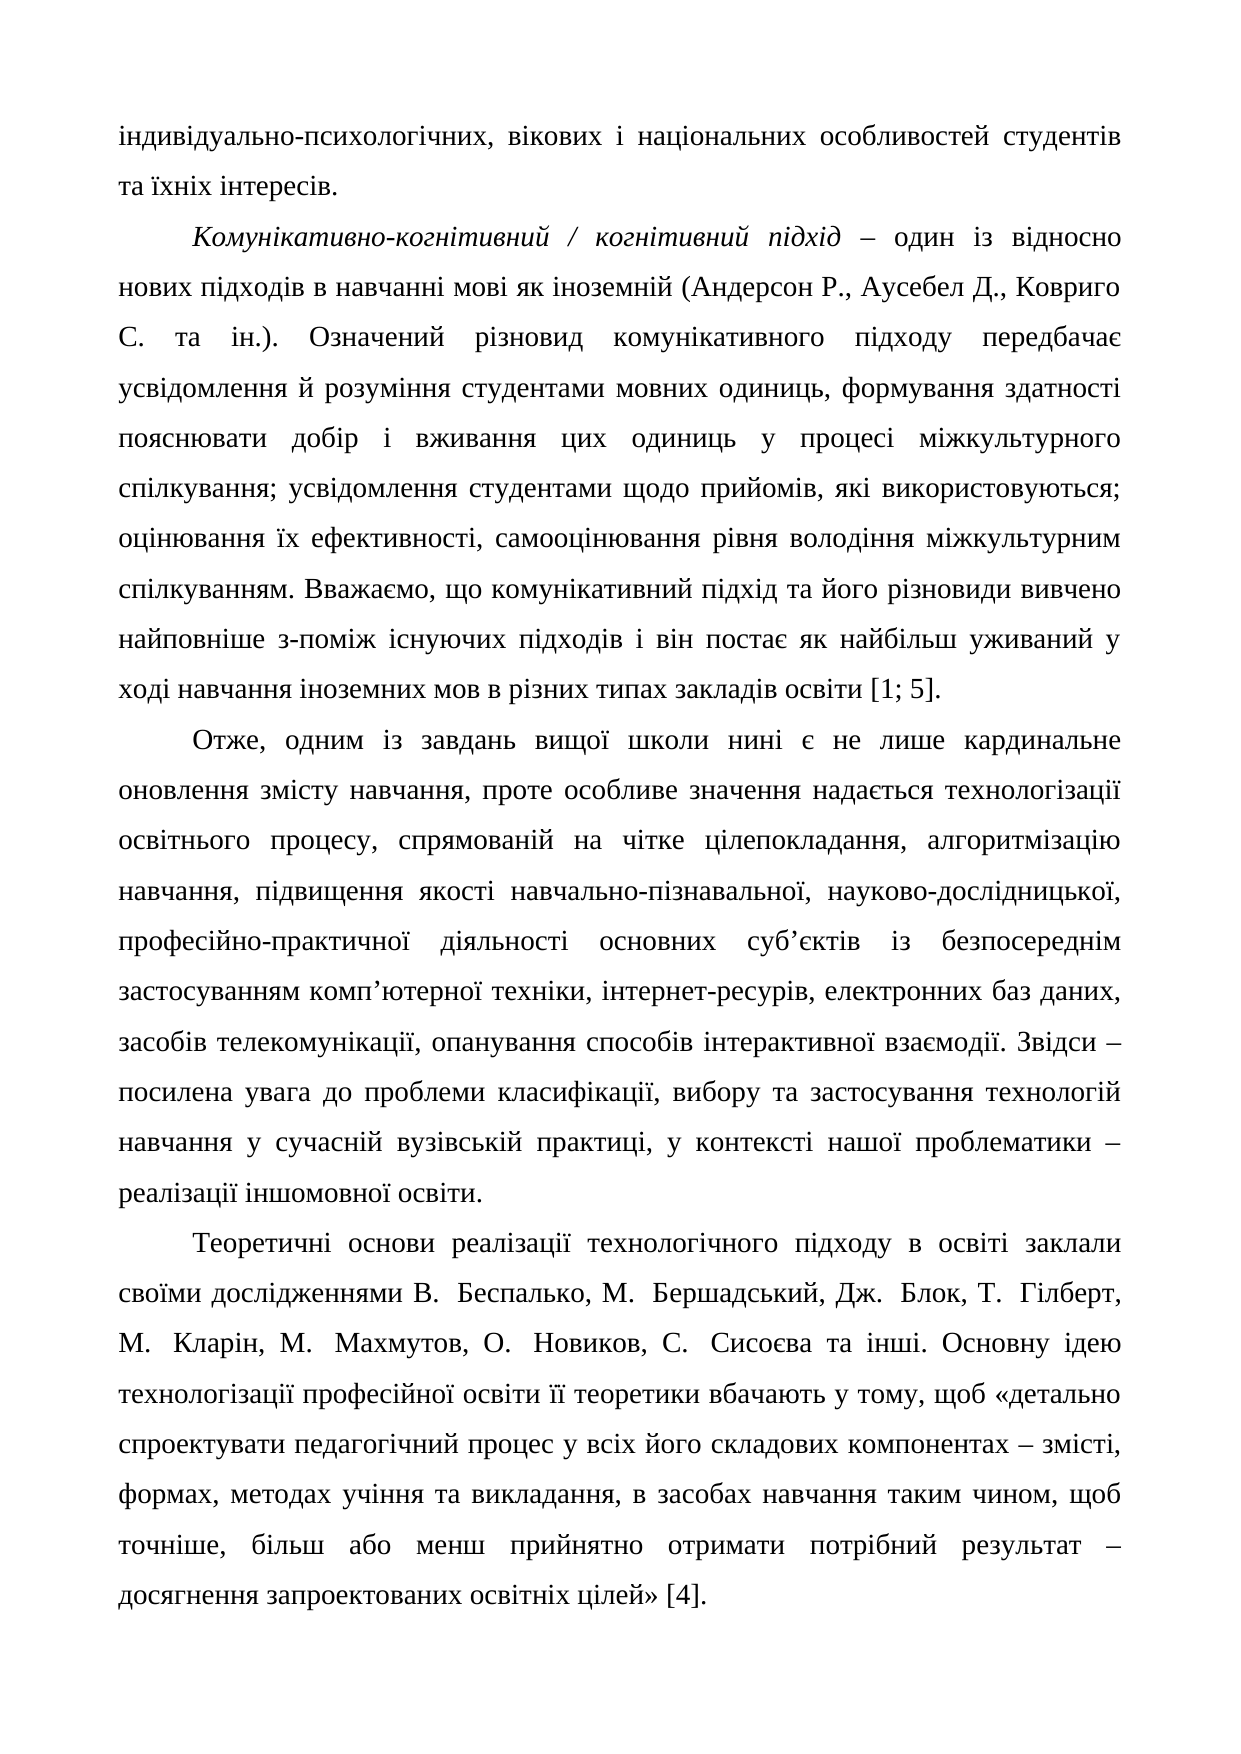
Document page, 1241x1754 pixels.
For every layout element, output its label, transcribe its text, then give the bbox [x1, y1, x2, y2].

text Отже, одним із завдань вищої школи нині є не лише кардинальне оновлення змісту навчання, проте особливе значення надається технологізації освітнього процесу, спрямованій на чітке цілепокладання, алгоритмізацію навчання, підвищення якості навчально-пізнавальної, науково-дослідницької, професійно-практичної діяльності основних суб’єктів із безпосереднім застосуванням комп’ютерної техніки, інтернет-ресурів, електронних баз даних, засобів телекомунікації, опанування способів інтерактивної взаємодії. Звідси – посилена увага до проблеми класифікації, вибору та застосування технологій навчання у сучасній вузівській практиці, у контексті нашої проблематики – реалізації іншомовної освіти. [118, 722, 1122, 1208]
text Теоретичні основи реалізації технологічного підходу в освіті заклали своїми дослідженнями В. Беспалько, М. Бершадський, Дж. Блок, Т. Гілберт, М. Кларін, М. Махмутов, О. Новиков, С. Сисоєва та інші. Основну ідею технологізації професійної освіти її теоретики вбачають у тому, щоб «детально спроектувати педагогічний процес у всіх його складових компонентах – змісті, формах, методах учіння та викладання, в засобах навчання таким чином, щоб точніше, більш або менш прийнятно отримати потрібний результат – досягнення запроектованих освітніх цілей» [4]. [118, 1225, 1122, 1611]
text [118, 118, 1122, 202]
text Комунікативно-когнітивний / когнітивний підхід – один із відносно нових підходів в навчанні мові як іноземній (Андерсон Р., Аусебел Д., Ковриго С. та ін.). Означений різновид комунікативного підходу передбачає усвідомлення й розуміння студентами мовних одиниць, формування здатності пояснювати добір і вживання цих одиниць у процесі міжкультурного спілкування; усвідомлення студентами щодо прийомів, які використовуються; оцінювання їх ефективності, самооцінювання рівня володіння міжкультурним спілкуванням. Вважаємо, що комунікативний підхід та його різновиди вивчено найповніше з-поміж існуючих підходів і він постає як найбільш уживаний у ході навчання іноземних мов в різних типах закладів освіти [1; 5]. [118, 219, 1122, 705]
